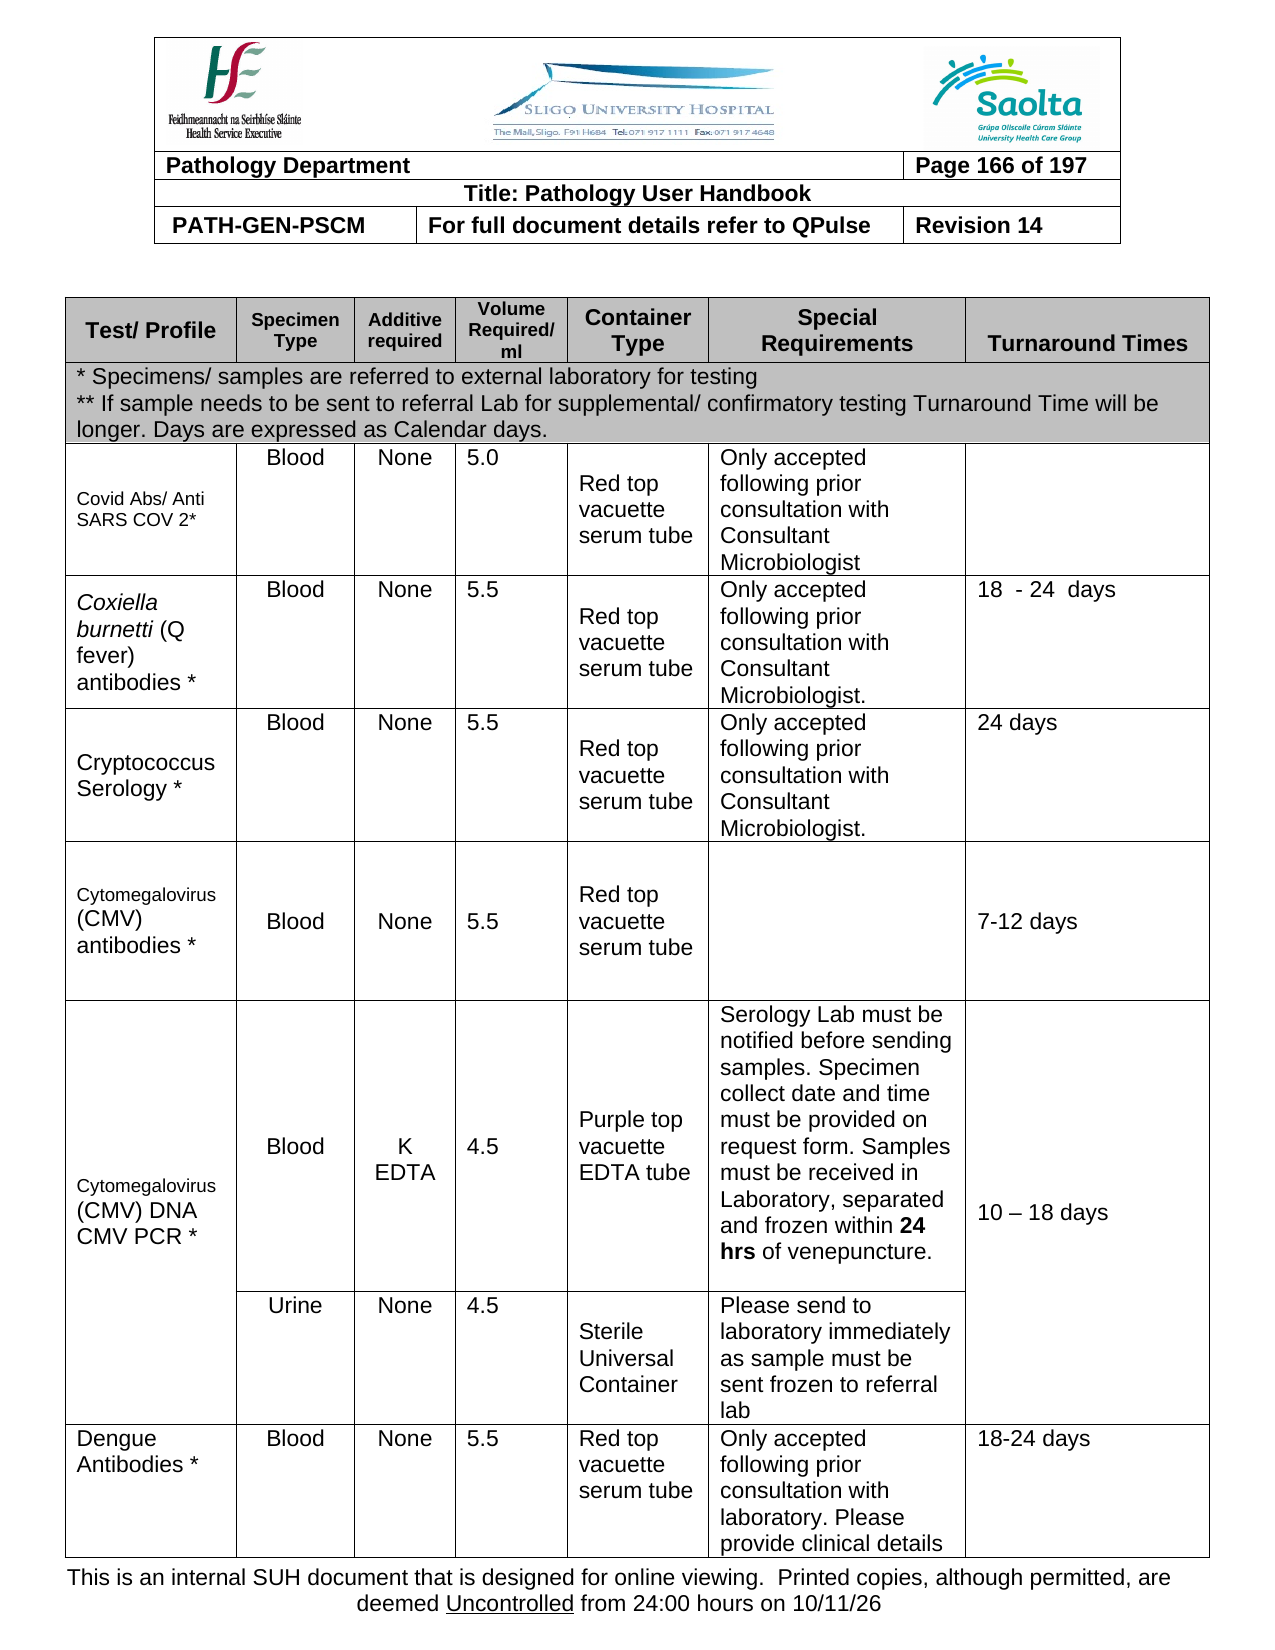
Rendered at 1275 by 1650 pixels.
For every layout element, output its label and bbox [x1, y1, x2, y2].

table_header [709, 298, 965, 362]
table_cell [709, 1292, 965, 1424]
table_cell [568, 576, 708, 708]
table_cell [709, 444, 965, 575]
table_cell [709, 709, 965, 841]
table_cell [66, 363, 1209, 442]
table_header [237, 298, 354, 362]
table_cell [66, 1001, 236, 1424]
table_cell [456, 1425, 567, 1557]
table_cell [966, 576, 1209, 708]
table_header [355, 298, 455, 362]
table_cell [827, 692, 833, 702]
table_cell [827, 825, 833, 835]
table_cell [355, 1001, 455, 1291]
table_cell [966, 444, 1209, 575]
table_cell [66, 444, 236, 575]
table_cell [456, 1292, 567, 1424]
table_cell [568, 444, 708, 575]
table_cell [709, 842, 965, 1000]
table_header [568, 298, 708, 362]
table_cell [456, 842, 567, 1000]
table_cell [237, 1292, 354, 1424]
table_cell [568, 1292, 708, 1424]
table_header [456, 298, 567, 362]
picture [475, 49, 790, 145]
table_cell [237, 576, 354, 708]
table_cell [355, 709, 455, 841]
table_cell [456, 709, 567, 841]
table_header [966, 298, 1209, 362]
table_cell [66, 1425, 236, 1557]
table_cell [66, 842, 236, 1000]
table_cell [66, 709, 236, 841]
picture [923, 46, 1101, 151]
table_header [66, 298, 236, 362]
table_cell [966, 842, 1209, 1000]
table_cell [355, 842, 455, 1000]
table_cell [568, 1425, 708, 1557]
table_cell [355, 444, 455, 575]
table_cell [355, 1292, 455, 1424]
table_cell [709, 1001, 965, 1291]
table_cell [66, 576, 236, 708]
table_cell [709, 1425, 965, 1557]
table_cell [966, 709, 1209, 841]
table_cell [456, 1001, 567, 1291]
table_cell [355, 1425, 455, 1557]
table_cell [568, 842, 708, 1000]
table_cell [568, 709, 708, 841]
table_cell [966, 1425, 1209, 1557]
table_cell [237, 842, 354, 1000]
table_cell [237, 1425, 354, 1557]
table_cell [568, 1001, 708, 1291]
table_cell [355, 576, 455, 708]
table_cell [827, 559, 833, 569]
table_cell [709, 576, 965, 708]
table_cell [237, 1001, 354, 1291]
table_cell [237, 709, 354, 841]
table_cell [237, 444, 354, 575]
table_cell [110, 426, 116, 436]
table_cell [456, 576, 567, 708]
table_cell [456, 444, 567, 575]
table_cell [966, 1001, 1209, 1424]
